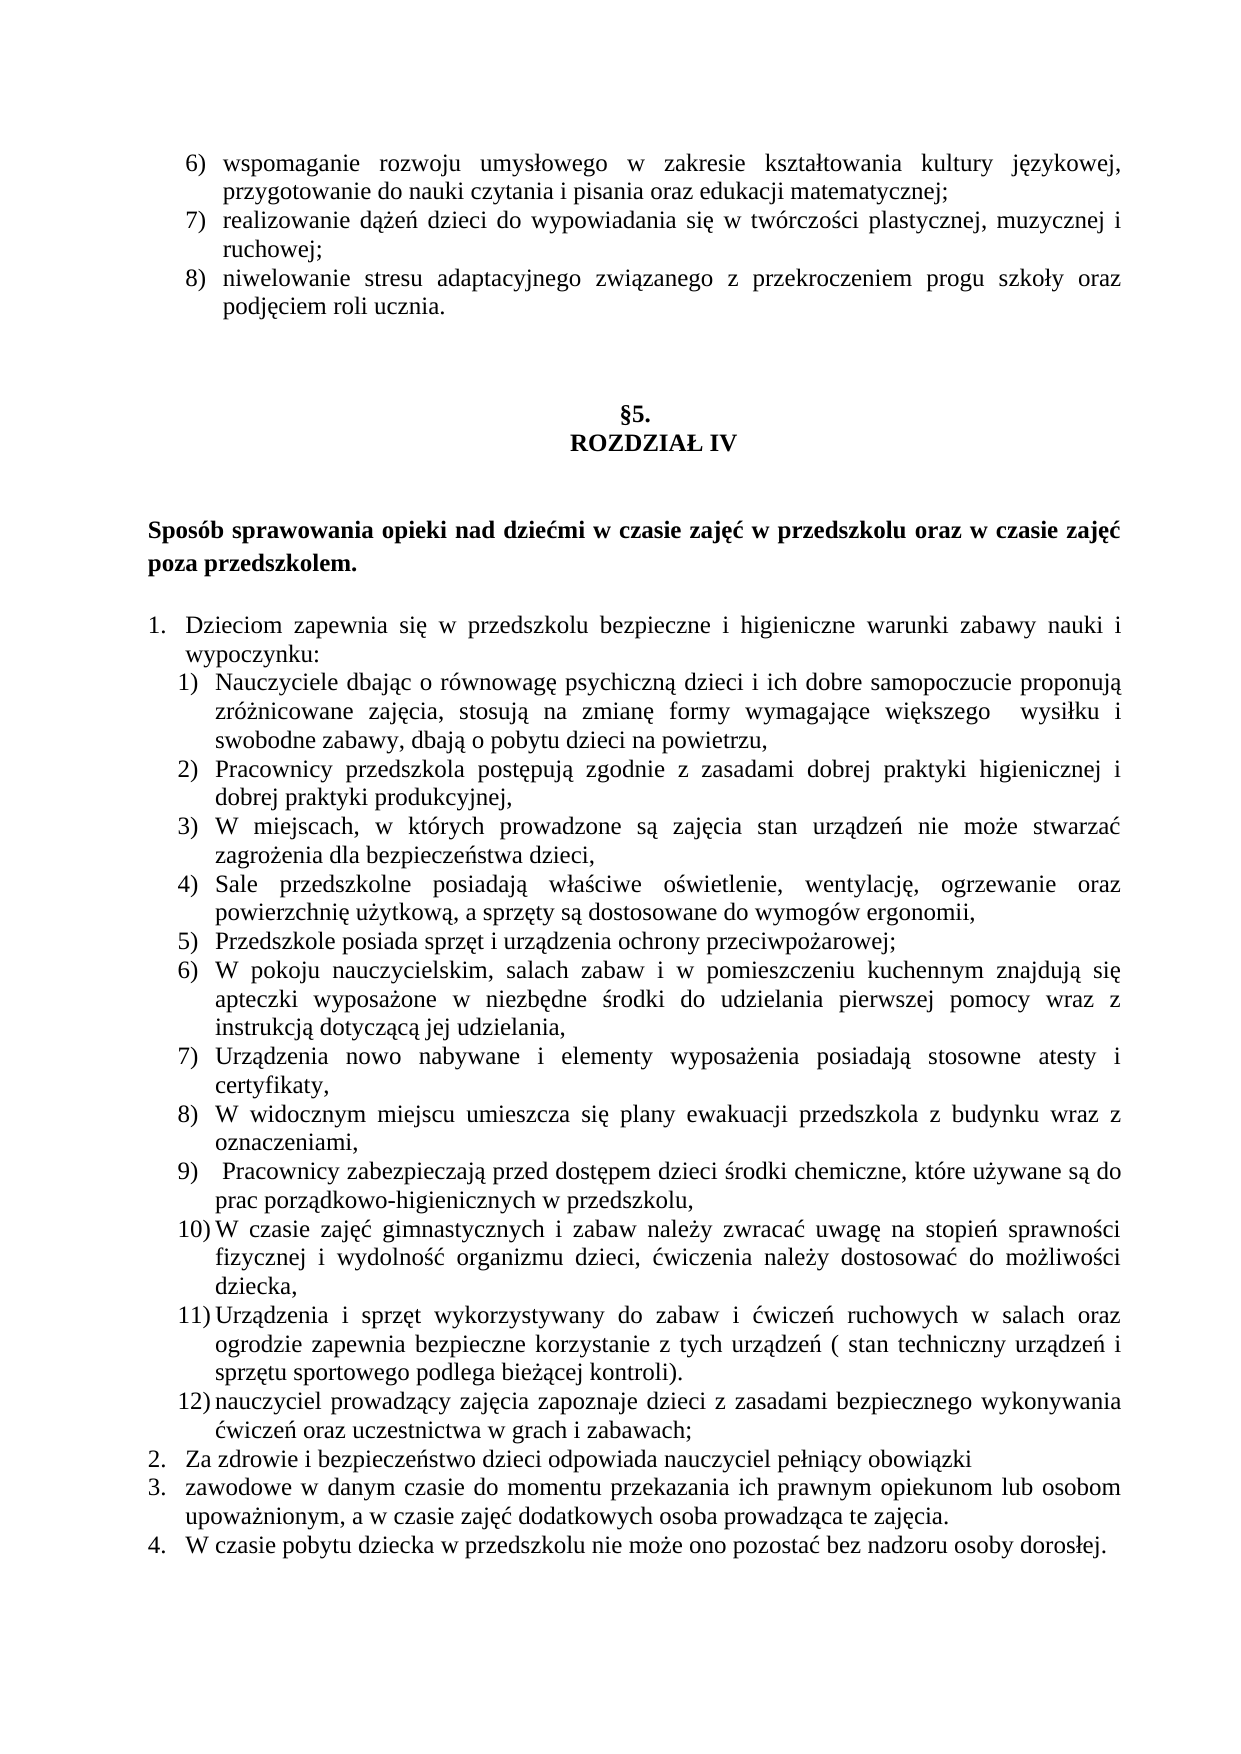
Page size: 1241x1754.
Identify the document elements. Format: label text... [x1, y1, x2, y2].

list Pracownicy zabezpieczają przed dostępem dzieci środki chemiczne, które używane są do prac porządkowo-higienicznych w przedszkolu, [177, 1156, 1122, 1214]
list W czasie pobytu dziecka w przedszkolu nie może ono pozostać bez nadzoru osoby dorosłej. [148, 1530, 1122, 1559]
list W czasie zajęć gimnastycznych i zabaw należy zwracać uwagę na stopień sprawności fizycznej i wydolność organizmu dzieci, ćwiczenia należy dostosować do możliwości dziecka, [177, 1214, 1122, 1300]
list Nauczyciele dbając o równowagę psychiczną dzieci i ich dobre samopoczucie proponują zróżnicowane zajęcia, stosują na zmianę formy wymagające większego wysiłku i swobodne zabawy, dbają o pobytu dzieci na powietrzu, [177, 667, 1122, 754]
text Sposób sprawowania opieki nad dziećmi w czasie zajęć w przedszkolu oraz w czasie zajęć poza przedszkolem. [148, 515, 1122, 576]
list Urządzenia i sprzęt wykorzystywany do zabaw i ćwiczeń ruchowych w salach oraz ogrodzie zapewnia bezpieczne korzystanie z tych urządzeń ( stan techniczny urządzeń i sprzętu sportowego podlega bieżącej kontroli). [177, 1300, 1122, 1386]
list Za zdrowie i bezpieczeństwo dzieci odpowiada nauczyciel pełniący obowiązki [148, 1444, 1122, 1472]
list Pracownicy przedszkola postępują zgodnie z zasadami dobrej praktyki higienicznej i dobrej praktyki produkcyjnej, [177, 754, 1122, 811]
list Dzieciom zapewnia się w przedszkolu bezpieczne i higieniczne warunki zabawy nauki i wypoczynku: [148, 610, 1122, 667]
list niwelowanie stresu adaptacyjnego związanego z przekroczeniem progu szkoły oraz podjęciem roli ucznia. [185, 263, 1122, 320]
list Przedszkole posiada sprzęt i urządzenia ochrony przeciwpożarowej; [177, 926, 1122, 955]
list Sale przedszkolne posiadają właściwe oświetlenie, wentylację, ogrzewanie oraz powierzchnię użytkową, a sprzęty są dostosowane do wymogów ergonomii, [177, 869, 1122, 926]
text §5. [148, 399, 1122, 428]
list nauczyciel prowadzący zajęcia zapoznaje dzieci z zasadami bezpiecznego wykonywania ćwiczeń oraz uczestnictwa w grach i zabawach; [177, 1386, 1122, 1444]
list wspomaganie rozwoju umysłowego w zakresie kształtowania kultury językowej, przygotowanie do nauki czytania i pisania oraz edukacji matematycznej; [185, 148, 1122, 205]
list realizowanie dążeń dzieci do wypowiadania się w twórczości plastycznej, muzycznej i ruchowej; [185, 205, 1122, 263]
text ROZDZIAŁ IV [185, 428, 1122, 457]
list W widocznym miejscu umieszcza się plany ewakuacji przedszkola z budynku wraz z oznaczeniami, [177, 1099, 1122, 1156]
list Urządzenia nowo nabywane i elementy wyposażenia posiadają stosowne atesty i certyfikaty, [177, 1041, 1122, 1099]
list W pokoju nauczycielskim, salach zabaw i w pomieszczeniu kuchennym znajdują się apteczki wyposażone w niezbędne środki do udzielania pierwszej pomocy wraz z instrukcją dotyczącą jej udzielania, [177, 955, 1122, 1041]
list W miejscach, w których prowadzone są zajęcia stan urządzeń nie może stwarzać zagrożenia dla bezpieczeństwa dzieci, [177, 811, 1122, 869]
list zawodowe w danym czasie do momentu przekazania ich prawnym opiekunom lub osobom upoważnionym, a w czasie zajęć dodatkowych osoba prowadząca te zajęcia. [148, 1472, 1122, 1530]
